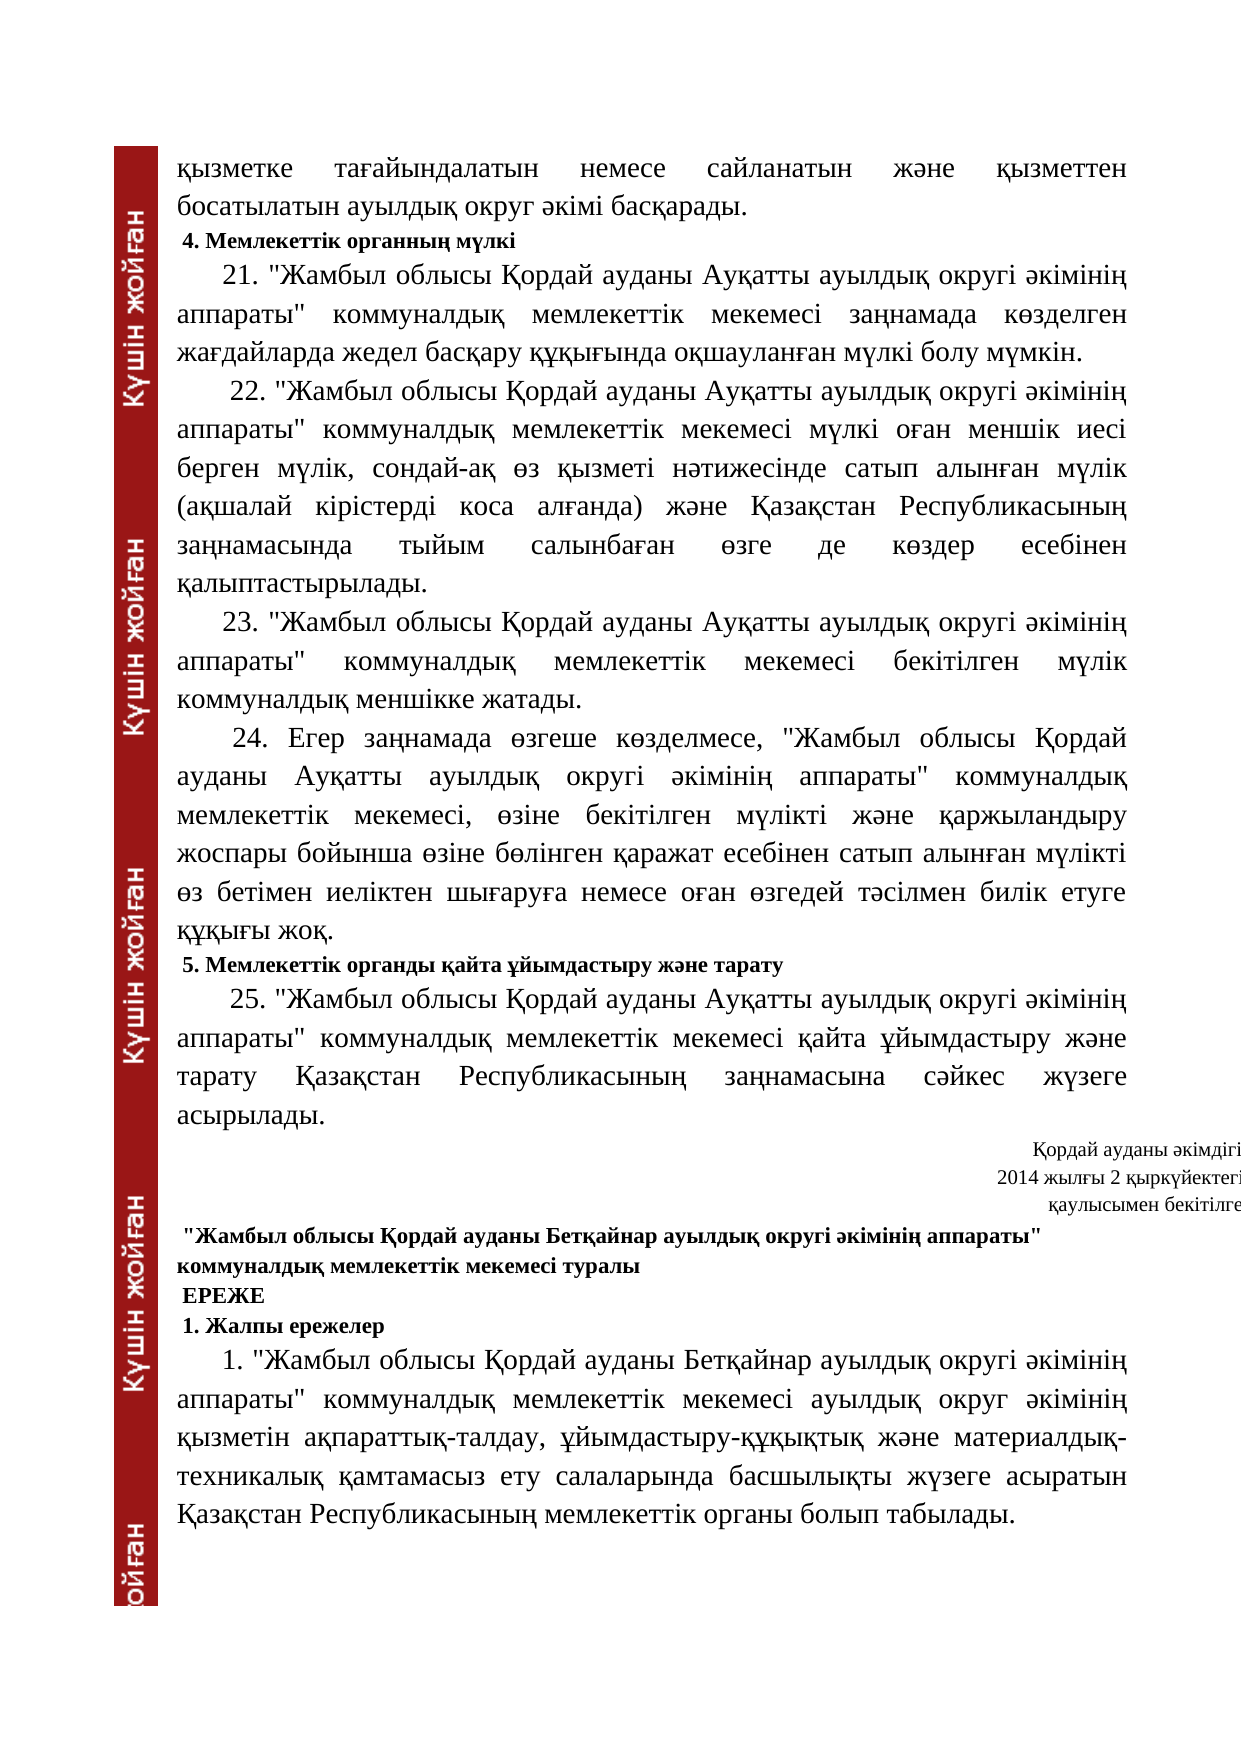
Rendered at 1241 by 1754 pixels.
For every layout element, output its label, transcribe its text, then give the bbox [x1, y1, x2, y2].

picture [114, 1308, 158, 1312]
picture [114, 1130, 158, 1135]
picture [114, 253, 158, 257]
text 4. Мемлекеттік органның мүлкі [112, 227, 1128, 253]
text 21. "Жамбыл облысы Қордай ауданы Ауқатты ауылдық округі әкімінің аппараты" коммуналдық мемлекеттік мекемесі заңнамада көзделген жағдайларда жедел басқару құқығында оқшауланған мүлкі болу мүмкін. [112, 257, 1128, 368]
picture [114, 715, 158, 720]
text 1. "Жамбыл облысы Қордай ауданы Бетқайнар ауылдық округі әкімінің аппараты" коммуналдық мемлекеттік мекемесі ауылдық округ әкімінің қызметін ақпараттық-талдау, ұйымдастыру-құқықтық және материалдық-техникалық қамтамасыз ету салаларында басшылықты жүзеге асыратын Қазақстан Республикасының мемлекеттік органы болып табылады. [112, 1342, 1128, 1530]
picture [114, 599, 158, 604]
text 24. Егер заңнамада өзгеше көзделмесе, "Жамбыл облысы Қордай ауданы Ауқатты ауылдық округі әкімінің аппараты" коммуналдық мемлекеттік мекемесі, өзіне бекітілген мүлікті және қаржыландыру жоспары бойынша өзіне бөлінген қаражат есебінен сатып алынған мүлікті өз бетімен иеліктен шығаруға немесе оған өзгедей тәсілмен билік етуге құқығы жоқ. [112, 720, 1128, 946]
picture [114, 222, 158, 227]
table_header [101, 1135, 912, 1222]
picture [114, 1530, 158, 1606]
picture [114, 146, 158, 150]
table_header Қордай ауданы әкімдігінің 2014 жылғы 2 қыркүйектегі № 477 қаулысымен бекітілген [912, 1135, 1240, 1222]
text 25. "Жамбыл облысы Қордай ауданы Ауқатты ауылдық округі әкімінің аппараты" коммуналдық мемлекеттік мекемесі қайта ұйымдастыру және тарату Қазақстан Республикасының заңнамасына сәйкес жүзеге асырылады. [112, 981, 1128, 1130]
text 5. Мемлекеттік органды қайта ұйымдастыру және тарату [112, 951, 1128, 977]
text "Жамбыл облысы Қордай ауданы Бетқайнар ауылдық округі әкімінің аппараты" коммуналдық мемлекеттік мекемесі туралы [112, 1222, 1128, 1278]
picture [114, 946, 158, 951]
text 22. "Жамбыл облысы Қордай ауданы Ауқатты ауылдық округі әкімінің аппараты" коммуналдық мемлекеттік мекемесі мүлкі оған меншік иесі берген мүлік, сондай-ақ өз қызметі нәтижесінде сатып алынған мүлік (ақшалай кірістерді коса алғанда) және Қазақстан Республикасының заңнамасында тыйым салынбаған өзге де көздер есебінен қалыптастырылады. [112, 373, 1128, 599]
text ЕРЕЖЕ [112, 1282, 1128, 1308]
picture [114, 1278, 158, 1282]
text 1. Жалпы ережелер [112, 1312, 1128, 1339]
text 23. "Жамбыл облысы Қордай ауданы Ауқатты ауылдық округі әкімінің аппараты" коммуналдық мемлекеттік мекемесі бекітілген мүлік коммуналдық меншікке жатады. [112, 604, 1128, 715]
picture [114, 368, 158, 373]
picture [114, 977, 158, 981]
